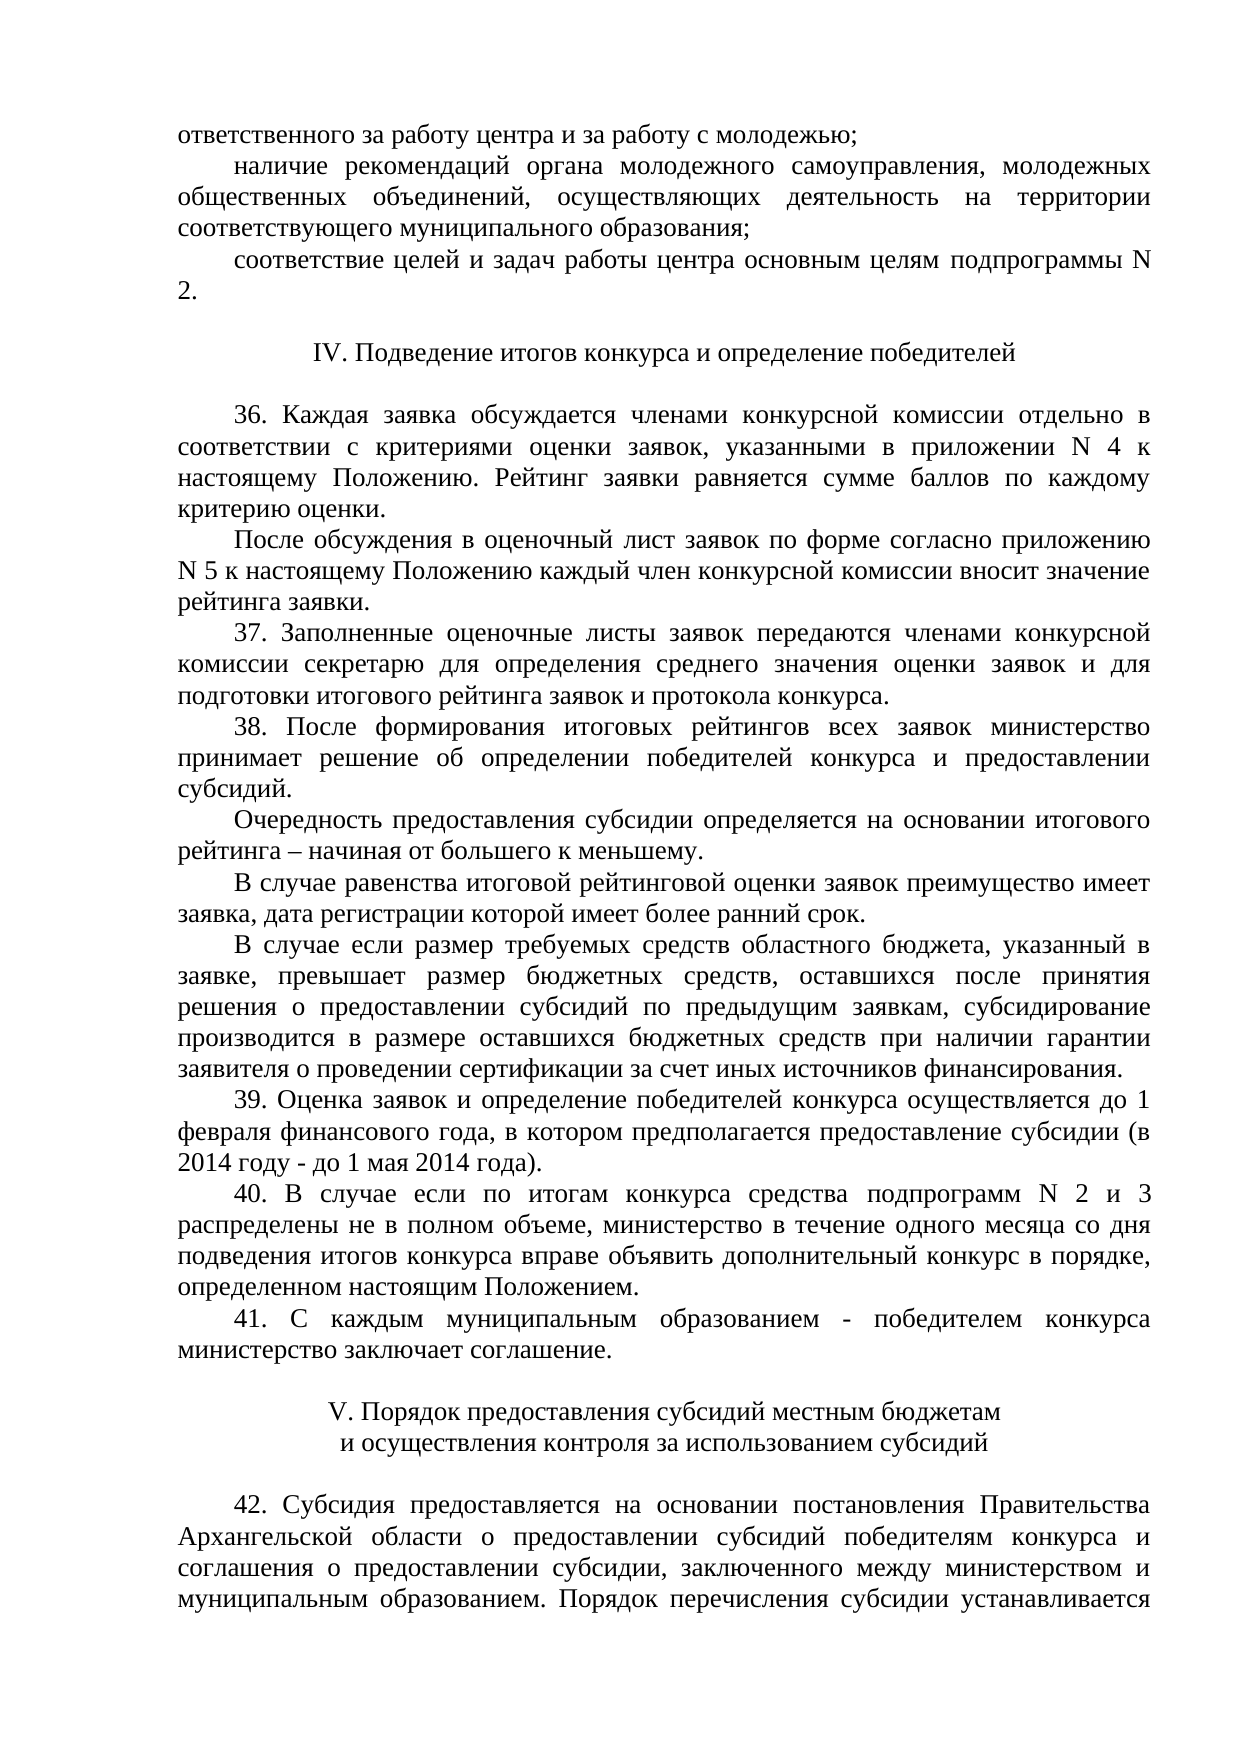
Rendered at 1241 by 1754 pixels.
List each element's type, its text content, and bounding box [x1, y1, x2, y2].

text соответствие целей и задач работы центра основным целям подпрограммы N 2. [177, 243, 1152, 305]
text 36. Каждая заявка обсуждается членами конкурсной комиссии отдельно в соответствии с критериями оценки заявок, указанными в приложении N 4 к настоящему Положению. Рейтинг заявки равняется сумме баллов по каждому критерию оценки. [177, 398, 1152, 523]
text IV. Подведение итогов конкурса и определение победителей [177, 336, 1152, 367]
text 41. С каждым муниципальным образованием - победителем конкурса министерство заключает соглашение. [177, 1302, 1152, 1364]
text 37. Заполненные оценочные листы заявок передаются членами конкурсной комиссии секретарю для определения среднего значения оценки заявок и для подготовки итогового рейтинга заявок и протокола конкурса. [177, 616, 1152, 710]
text и осуществления контроля за использованием субсидий [177, 1426, 1152, 1457]
text В случае если размер требуемых средств областного бюджета, указанный в заявке, превышает размер бюджетных средств, оставшихся после принятия решения о предоставлении субсидий по предыдущим заявкам, субсидирование производится в размере оставшихся бюджетных средств при наличии гарантии заявителя о проведении сертификации за счет иных источников финансирования. [177, 928, 1152, 1084]
text V. Порядок предоставления субсидий местным бюджетам [177, 1395, 1152, 1426]
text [177, 118, 1152, 149]
text 40. В случае если по итогам конкурса средства подпрограмм N 2 и 3 распределены не в полном объеме, министерство в течение одного месяца со дня подведения итогов конкурса вправе объявить дополнительный конкурс в порядке, определенном настоящим Положением. [177, 1177, 1152, 1302]
text Очередность предоставления субсидии определяется на основании итогового рейтинга – начиная от большего к меньшему. [177, 803, 1152, 866]
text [177, 1488, 1152, 1613]
text 38. После формирования итоговых рейтингов всех заявок министерство принимает решение об определении победителей конкурса и предоставлении субсидий. [177, 710, 1152, 803]
text В случае равенства итоговой рейтинговой оценки заявок преимущество имеет заявка, дата регистрации которой имеет более ранний срок. [177, 866, 1152, 928]
text наличие рекомендаций органа молодежного самоуправления, молодежных общественных объединений, осуществляющих деятельность на территории соответствующего муниципального образования; [177, 149, 1152, 243]
text 39. Оценка заявок и определение победителей конкурса осуществляется до 1 февраля финансового года, в котором предполагается предоставление субсидии (в 2014 году - до 1 мая 2014 года). [177, 1084, 1152, 1177]
text После обсуждения в оценочный лист заявок по форме согласно приложению N 5 к настоящему Положению каждый член конкурсной комиссии вносит значение рейтинга заявки. [177, 523, 1152, 616]
